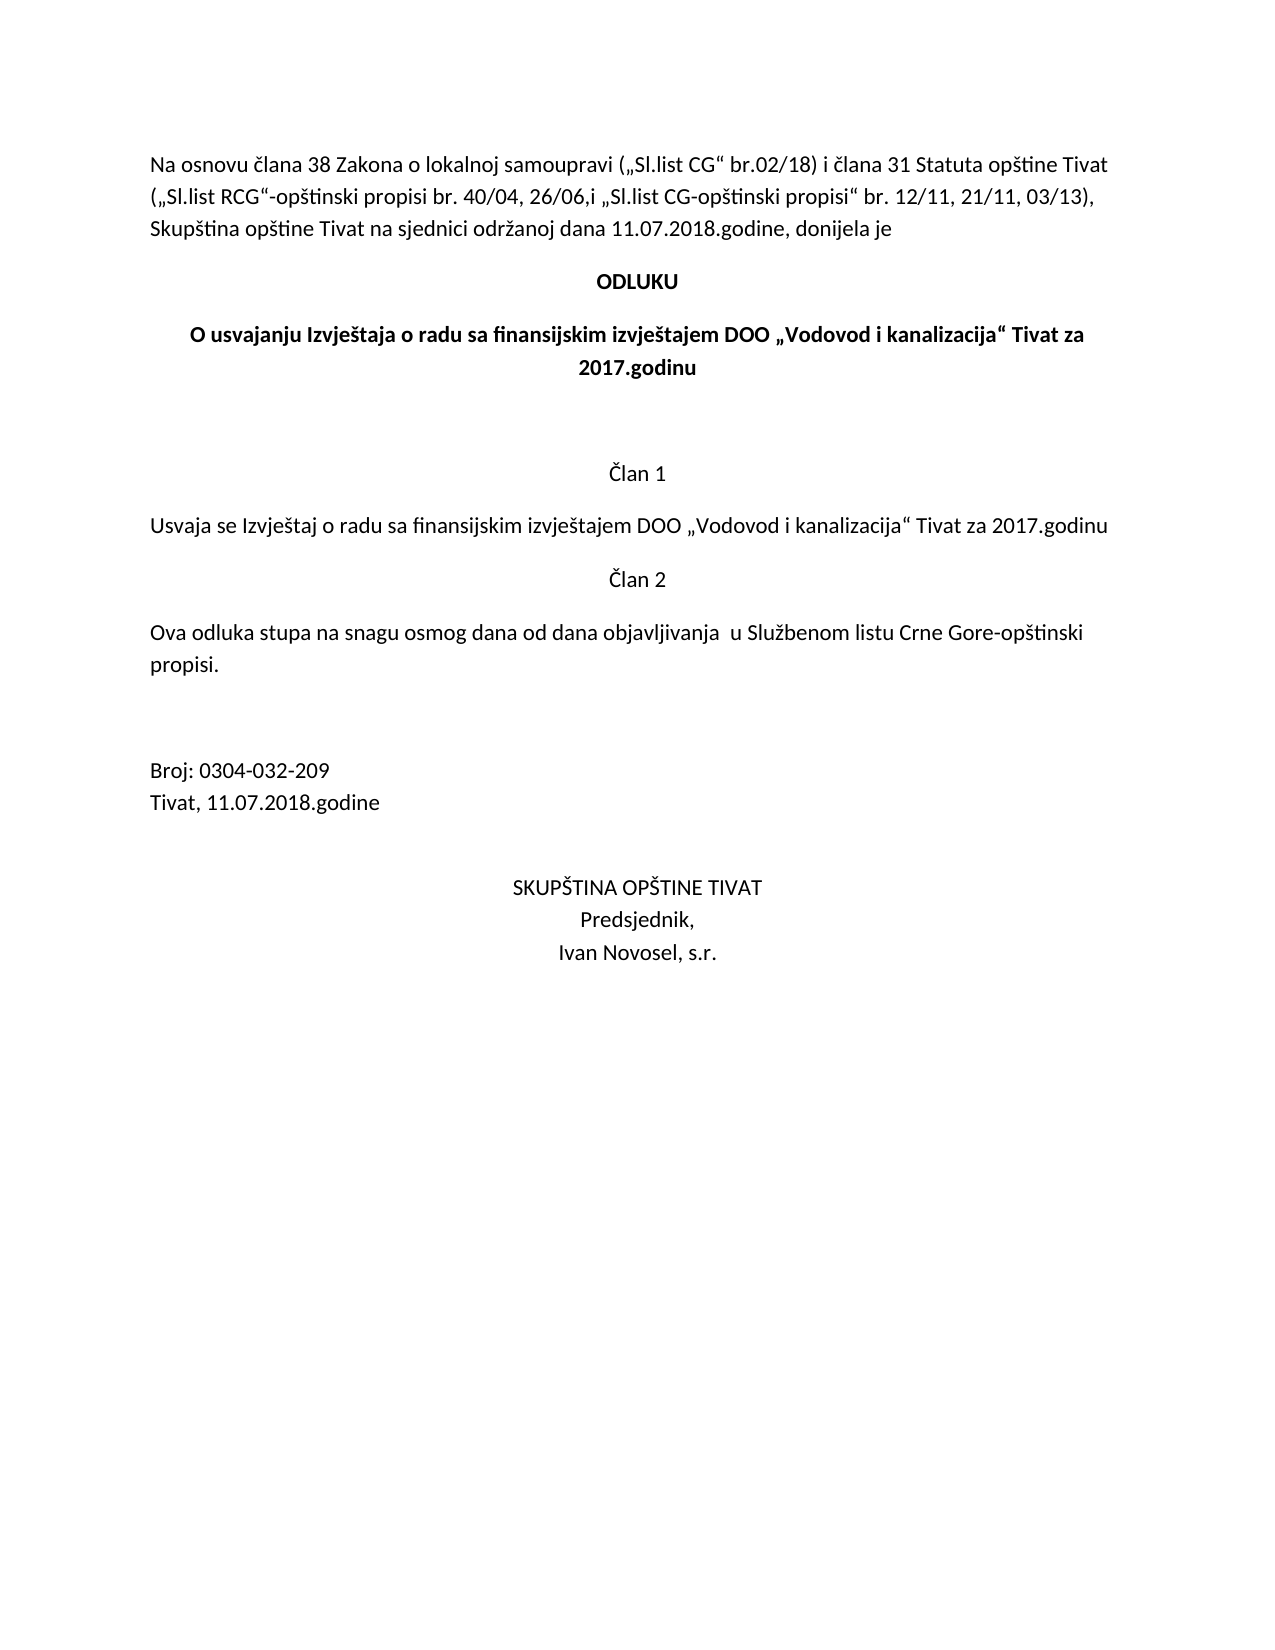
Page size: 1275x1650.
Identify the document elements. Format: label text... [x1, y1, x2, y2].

text Na osnovu člana 38 Zakona o lokalnoj samoupravi („Sl.list CG“ br.02/18) i člana 31 Statuta opštine Tivat („Sl.list RCG“-opštinski propisi br. 40/04, 26/06,i „Sl.list CG-opštinski propisi“ br. 12/11, 21/11, 03/13), Skupština opštine Tivat na sjednici održanoj dana 11.07.2018.godine, donijela je [150, 150, 1125, 242]
text Ivan Novosel, s.r. [150, 938, 1125, 966]
text Broj: 0304-032-209 [150, 756, 1125, 784]
text O usvajanju Izvještaja o radu sa finansijskim izvještajem DOO „Vodovod i kanalizacija“ Tivat za 2017.godinu [150, 320, 1125, 381]
text Član 1 [150, 459, 1125, 487]
text Usvaja se Izvještaj o radu sa finansijskim izvještajem DOO „Vodovod i kanalizacija“ Tivat za 2017.godinu [150, 512, 1125, 540]
text Član 2 [150, 565, 1125, 593]
text Ova odluka stupa na snagu osmog dana od dana objavljivanja u Službenom listu Crne Gore-opštinski propisi. [150, 618, 1125, 678]
text SKUPŠTINA OPŠTINE TIVAT [150, 873, 1125, 901]
text ODLUKU [150, 267, 1125, 295]
text Tivat, 11.07.2018.godine [150, 788, 1125, 816]
text Predsjednik, [150, 906, 1125, 933]
